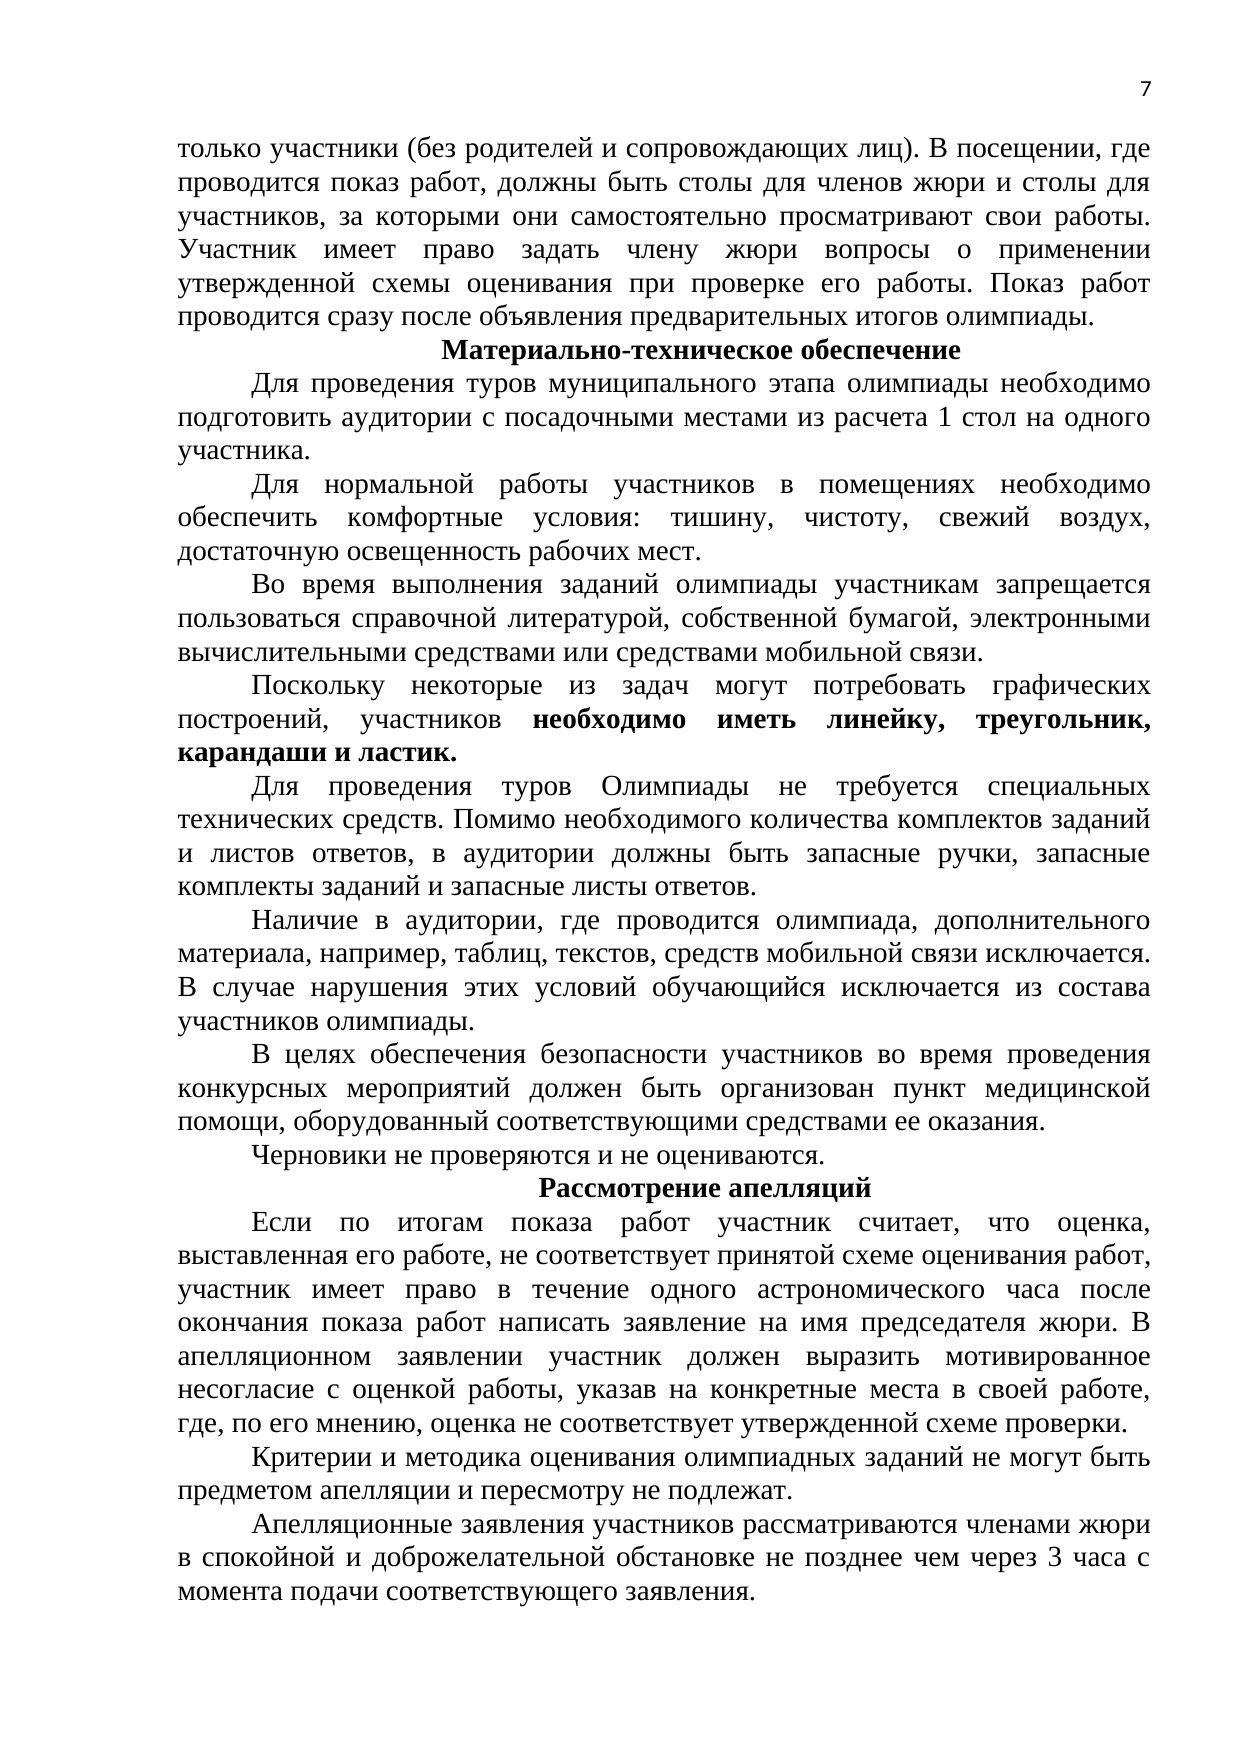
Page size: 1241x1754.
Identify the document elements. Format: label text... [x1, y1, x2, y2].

text Материально-техническое обеспечение [177, 332, 1152, 365]
text Для нормальной работы участников в помещениях необходимо обеспечить комфортные условия: тишину, чистоту, свежий воздух, достаточную освещенность рабочих мест. [177, 466, 1152, 567]
text В целях обеспечения безопасности участников во время проведения конкурсных мероприятий должен быть организован пункт медицинской помощи, оборудованный соответствующими средствами ее оказания. [177, 1036, 1152, 1137]
text Рассмотрение апелляций [177, 1170, 1152, 1204]
text Черновики не проверяются и не оцениваются. [177, 1137, 1152, 1170]
text Для проведения туров Олимпиады не требуется специальных технических средств. Помимо необходимого количества комплектов заданий и листов ответов, в аудитории должны быть запасные ручки, запасные комплекты заданий и запасные листы ответов. [177, 768, 1152, 902]
text Если по итогам показа работ участник считает, что оценка, выставленная его работе, не соответствует принятой схеме оценивания работ, участник имеет право в течение одного астрономического часа после окончания показа работ написать заявление на имя председателя жюри. В апелляционном заявлении участник должен выразить мотивированное несогласие с оценкой работы, указав на конкретные места в своей работе, где, по его мнению, оценка не соответствует утвержденной схеме проверки. [177, 1204, 1152, 1439]
text Для проведения туров муниципального этапа олимпиады необходимо подготовить аудитории с посадочными местами из расчета 1 стол на одного участника. [177, 365, 1152, 466]
text Поскольку некоторые из задач могут потребовать графических построений, участников необходимо иметь линейку, треугольник, карандаши и ластик. [177, 667, 1152, 768]
text Во время выполнения заданий олимпиады участникам запрещается пользоваться справочной литературой, собственной бумагой, электронными вычислительными средствами или средствами мобильной связи. [177, 567, 1152, 667]
text Наличие в аудитории, где проводится олимпиада, дополнительного материала, например, таблиц, текстов, средств мобильной связи исключается. В случае нарушения этих условий обучающийся исключается из состава участников олимпиады. [177, 902, 1152, 1036]
text Критерии и методика оценивания олимпиадных заданий не могут быть предметом апелляции и пересмотру не подлежат. [177, 1439, 1152, 1506]
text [177, 131, 1152, 332]
text Апелляционные заявления участников рассматриваются членами жюри в спокойной и доброжелательной обстановке не позднее чем через 3 часа с момента подачи соответствующего заявления. [177, 1506, 1152, 1606]
